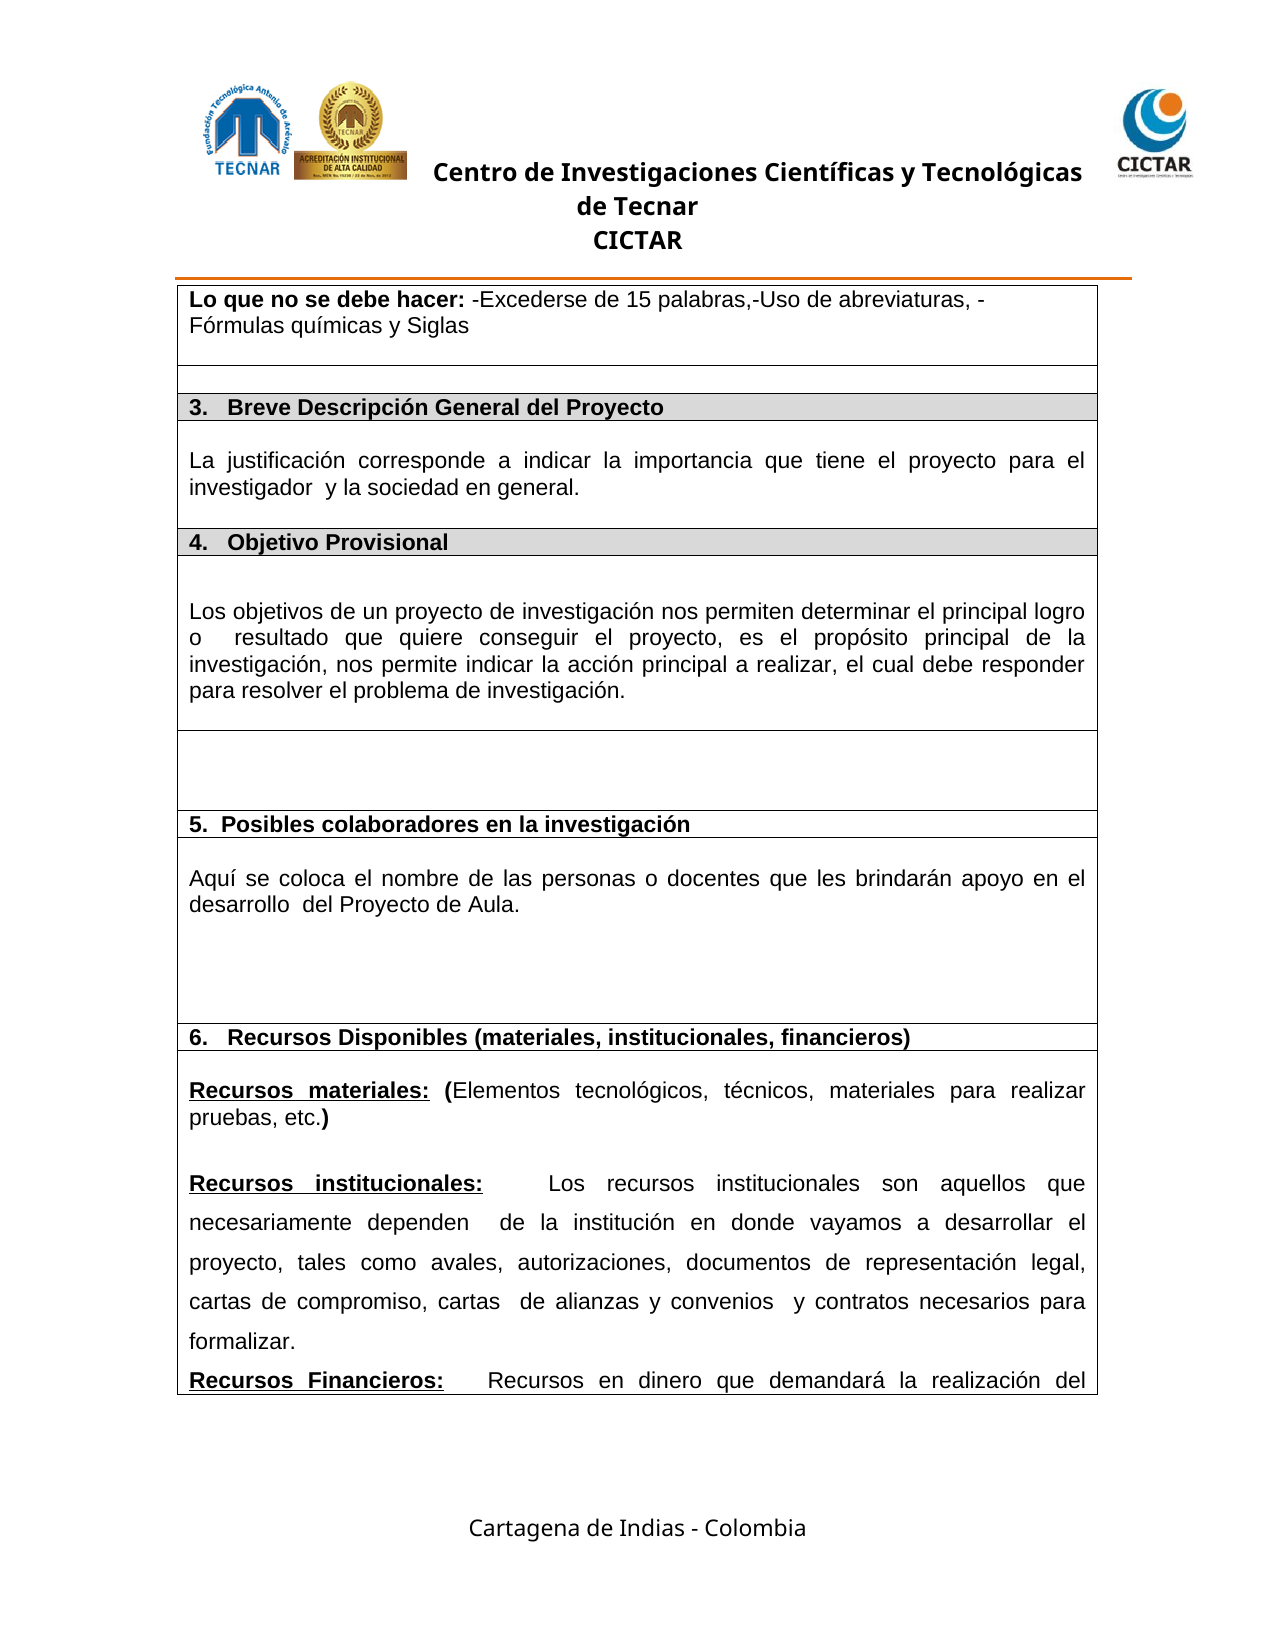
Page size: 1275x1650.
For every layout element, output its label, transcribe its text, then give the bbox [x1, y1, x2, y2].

table_cell 6. Recursos Disponibles (materiales, institucionales, financieros) [178, 1024, 1097, 1050]
table_cell [178, 366, 1097, 393]
table_cell 4. Objetivo Provisional [178, 529, 1097, 555]
table_cell 5. Posibles colaboradores en la investigación [178, 811, 1097, 837]
table_cell La justificación corresponde a indicar la importancia que tiene el proyecto para el investigador y la sociedad en general. [178, 421, 1097, 527]
picture [202, 73, 407, 182]
table_cell Aquí se coloca el nombre de las personas o docentes que les brindarán apoyo en el desarrollo del Proyecto de Aula. [178, 838, 1097, 1023]
table_cell 3. Breve Descripción General del Proyecto [178, 394, 1097, 420]
table_cell [178, 731, 1097, 810]
table_cell Recursos materiales: (Elementos tecnológicos, técnicos, materiales para realizar pruebas, etc.) [178, 1051, 1097, 1130]
table_cell Los objetivos de un proyecto de investigación nos permiten determinar el principal logro o resultado que quiere conseguir el proyecto, es el propósito principal de la investigación, nos permite indicar la acción principal a realizar, el cual debe responder para resolver el problema de investigación. [178, 556, 1097, 730]
picture [1112, 82, 1197, 182]
